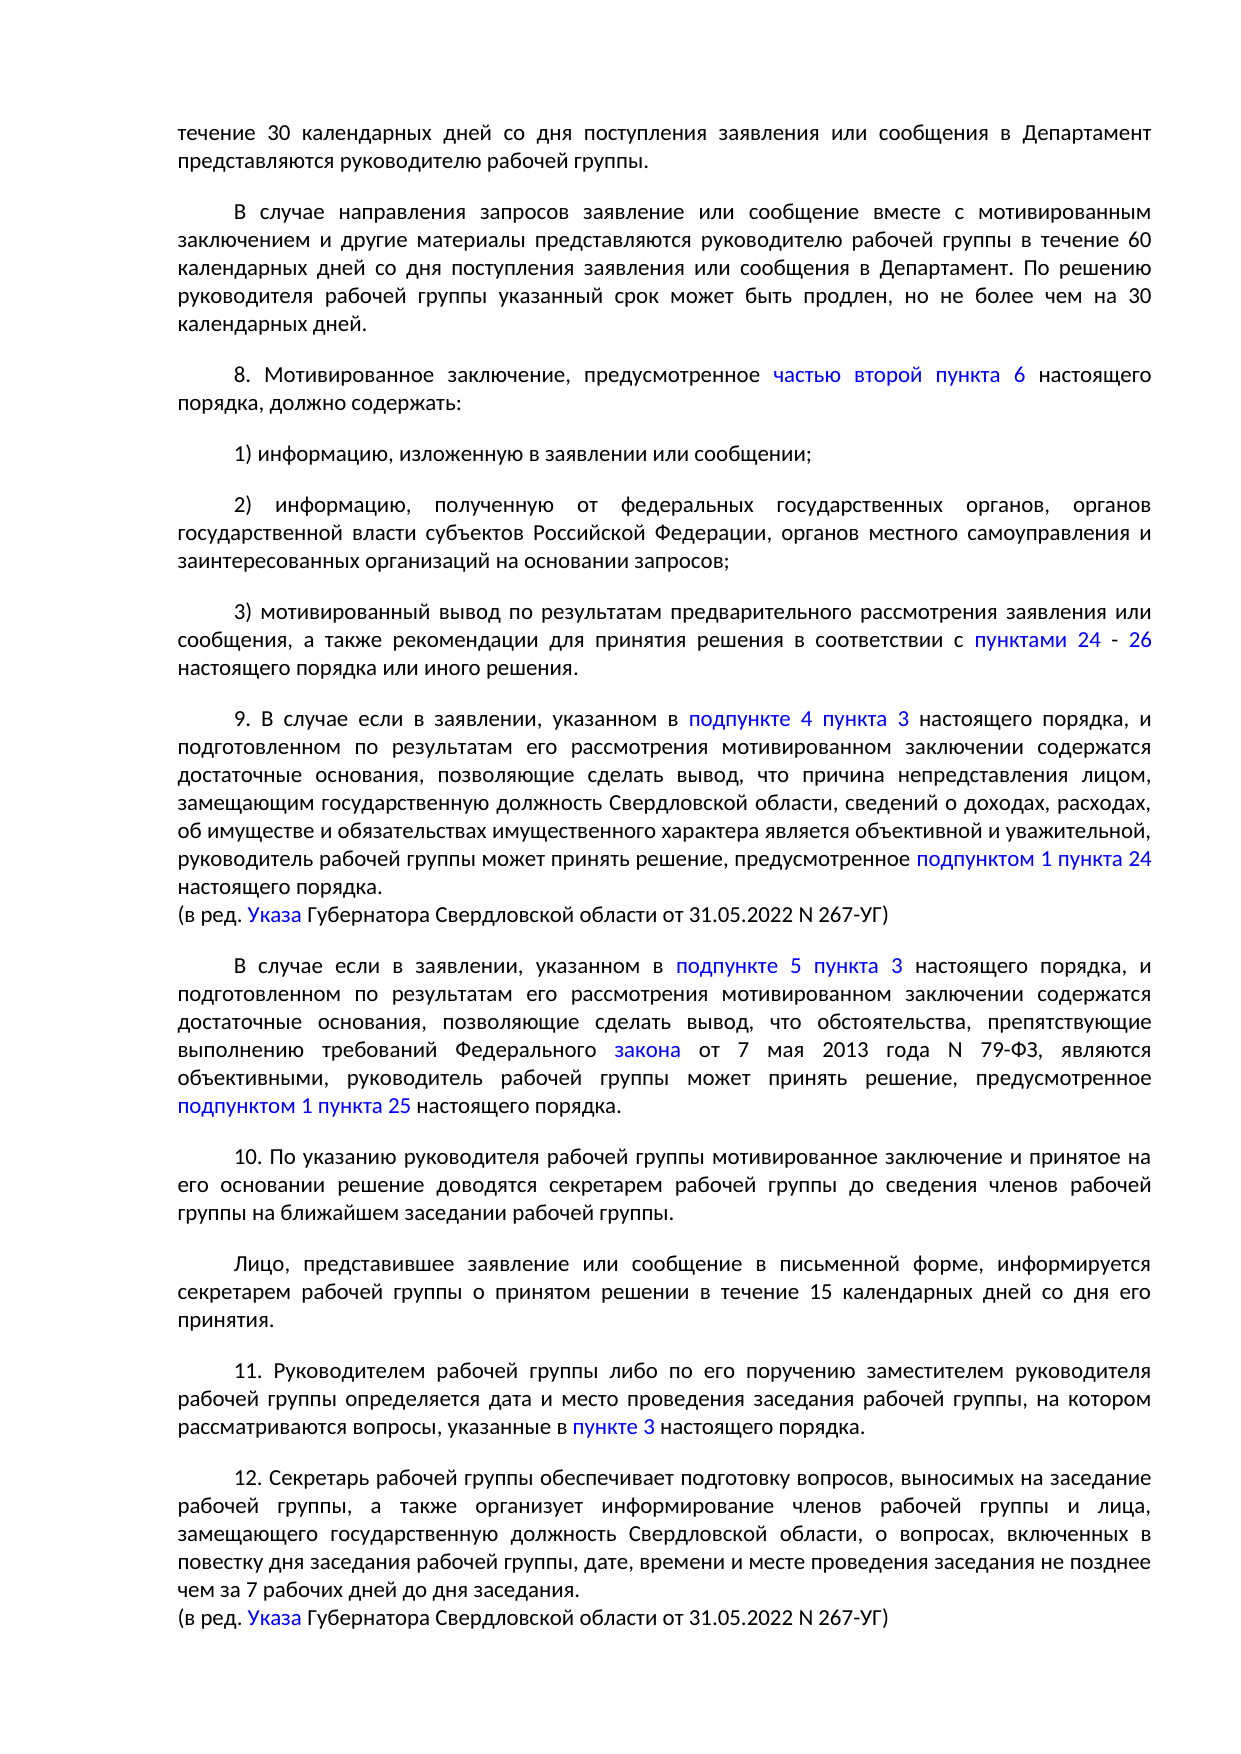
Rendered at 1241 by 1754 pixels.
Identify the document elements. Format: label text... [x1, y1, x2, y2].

text 10. По указанию руководителя рабочей группы мотивированное заключение и принятое на его основании решение доводятся секретарем рабочей группы до сведения членов рабочей группы на ближайшем заседании рабочей группы. [177, 1142, 1152, 1226]
text 1) информацию, изложенную в заявлении или сообщении; [177, 439, 1152, 467]
text В случае направления запросов заявление или сообщение вместе с мотивированным заключением и другие материалы представляются руководителю рабочей группы в течение 60 календарных дней со дня поступления заявления или сообщения в Департамент. По решению руководителя рабочей группы указанный срок может быть продлен, но не более чем на 30 календарных дней. [177, 197, 1152, 337]
text 3) мотивированный вывод по результатам предварительного рассмотрения заявления или сообщения, а также рекомендации для принятия решения в соответствии с пунктами 24 - 26 настоящего порядка или иного решения. [177, 597, 1152, 681]
text Лицо, представившее заявление или сообщение в письменной форме, информируется секретарем рабочей группы о принятом решении в течение 15 календарных дней со дня его принятия. [177, 1249, 1152, 1333]
text 11. Руководителем рабочей группы либо по его поручению заместителем руководителя рабочей группы определяется дата и место проведения заседания рабочей группы, на котором рассматриваются вопросы, указанные в пункте 3 настоящего порядка. [177, 1356, 1152, 1440]
text 12. Секретарь рабочей группы обеспечивает подготовку вопросов, выносимых на заседание рабочей группы, а также организует информирование членов рабочей группы и лица, замещающего государственную должность Свердловской области, о вопросах, включенных в повестку дня заседания рабочей группы, дате, времени и месте проведения заседания не позднее чем за 7 рабочих дней до дня заседания. [177, 1463, 1152, 1603]
text 9. В случае если в заявлении, указанном в подпункте 4 пункта 3 настоящего порядка, и подготовленном по результатам его рассмотрения мотивированном заключении содержатся достаточные основания, позволяющие сделать вывод, что причина непредставления лицом, замещающим государственную должность Свердловской области, сведений о доходах, расходах, об имуществе и обязательствах имущественного характера является объективной и уважительной, руководитель рабочей группы может принять решение, предусмотренное подпунктом 1 пункта 24 настоящего порядка. [177, 704, 1152, 900]
text (в ред. Указа Губернатора Свердловской области от 31.05.2022 N 267-УГ) [177, 1603, 1152, 1631]
text 2) информацию, полученную от федеральных государственных органов, органов государственной власти субъектов Российской Федерации, органов местного самоуправления и заинтересованных организаций на основании запросов; [177, 490, 1152, 574]
text 8. Мотивированное заключение, предусмотренное частью второй пункта 6 настоящего порядка, должно содержать: [177, 360, 1152, 416]
text В случае если в заявлении, указанном в подпункте 5 пункта 3 настоящего порядка, и подготовленном по результатам его рассмотрения мотивированном заключении содержатся достаточные основания, позволяющие сделать вывод, что обстоятельства, препятствующие выполнению требований Федерального закона от 7 мая 2013 года N 79-ФЗ, являются объективными, руководитель рабочей группы может принять решение, предусмотренное подпунктом 1 пункта 25 настоящего порядка. [177, 951, 1152, 1119]
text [177, 118, 1152, 174]
text (в ред. Указа Губернатора Свердловской области от 31.05.2022 N 267-УГ) [177, 900, 1152, 928]
